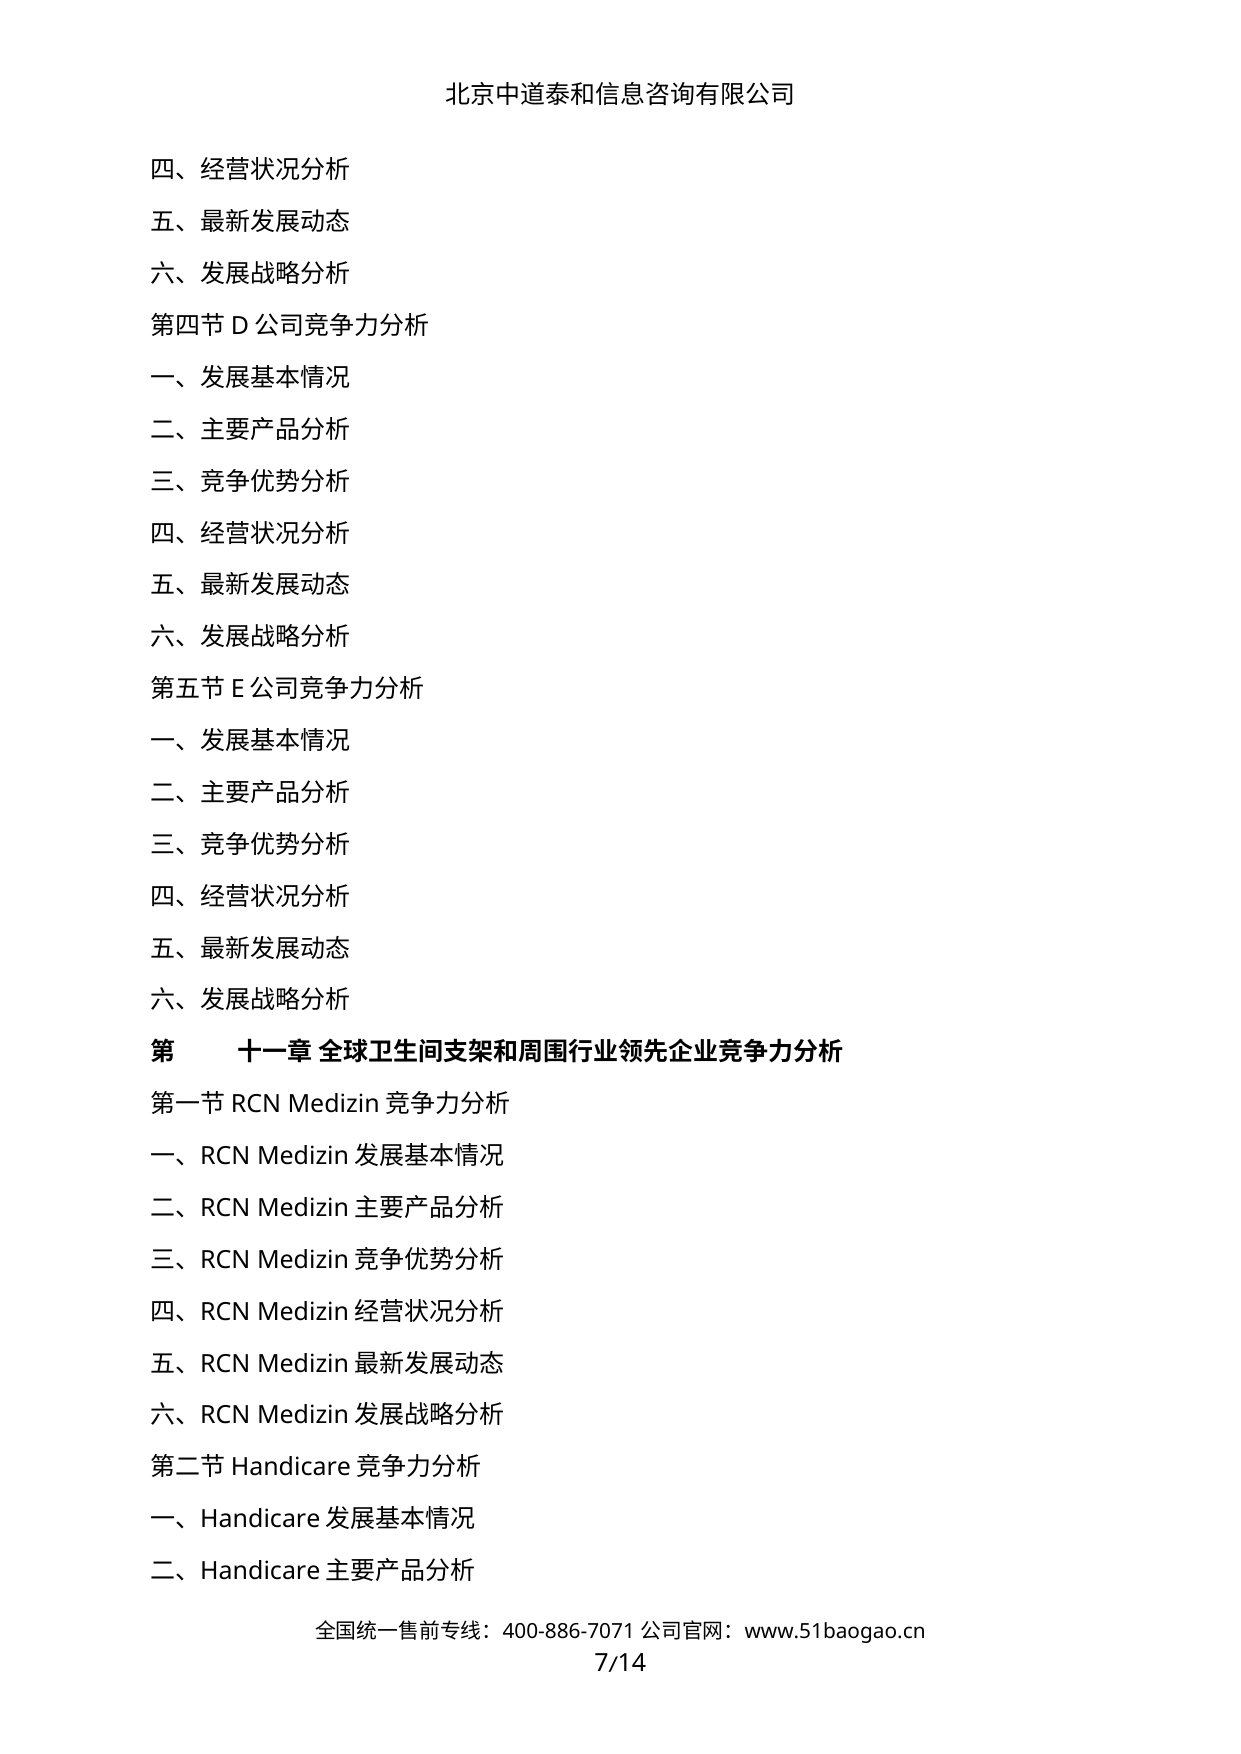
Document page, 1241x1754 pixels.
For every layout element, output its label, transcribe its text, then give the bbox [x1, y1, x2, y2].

text 二、主要产品分析 [150, 409, 1090, 446]
text 二、RCN Medizin主要产品分析 [150, 1187, 1090, 1224]
text 四、经营状况分析 [150, 876, 1090, 912]
text 四、经营状况分析 [150, 513, 1090, 549]
text 第二节 Handicare竞争力分析 [150, 1447, 1090, 1483]
text 五、RCN Medizin最新发展动态 [150, 1343, 1090, 1379]
text 第 十一章 全球卫生间支架和周围行业领先企业竞争力分析 [150, 1032, 1090, 1068]
text 三、竞争优势分析 [150, 461, 1090, 497]
text 一、Handicare发展基本情况 [150, 1499, 1090, 1535]
text 第一节 RCN Medizin竞争力分析 [150, 1084, 1090, 1120]
text 六、发展战略分析 [150, 617, 1090, 653]
text 四、RCN Medizin经营状况分析 [150, 1291, 1090, 1327]
text 六、发展战略分析 [150, 980, 1090, 1016]
text 三、RCN Medizin竞争优势分析 [150, 1239, 1090, 1276]
text 一、发展基本情况 [150, 721, 1090, 757]
text 五、最新发展动态 [150, 565, 1090, 601]
text 第四节 D公司竞争力分析 [150, 306, 1090, 342]
text 二、主要产品分析 [150, 772, 1090, 809]
text 四、经营状况分析 [150, 150, 1090, 186]
text 六、发展战略分析 [150, 254, 1090, 290]
text 一、RCN Medizin发展基本情况 [150, 1136, 1090, 1172]
text 五、最新发展动态 [150, 202, 1090, 238]
text 六、RCN Medizin发展战略分析 [150, 1395, 1090, 1431]
text 第五节 E公司竞争力分析 [150, 669, 1090, 705]
text 二、Handicare主要产品分析 [150, 1551, 1090, 1587]
text 五、最新发展动态 [150, 928, 1090, 964]
text 三、竞争优势分析 [150, 824, 1090, 861]
text 一、发展基本情况 [150, 357, 1090, 394]
